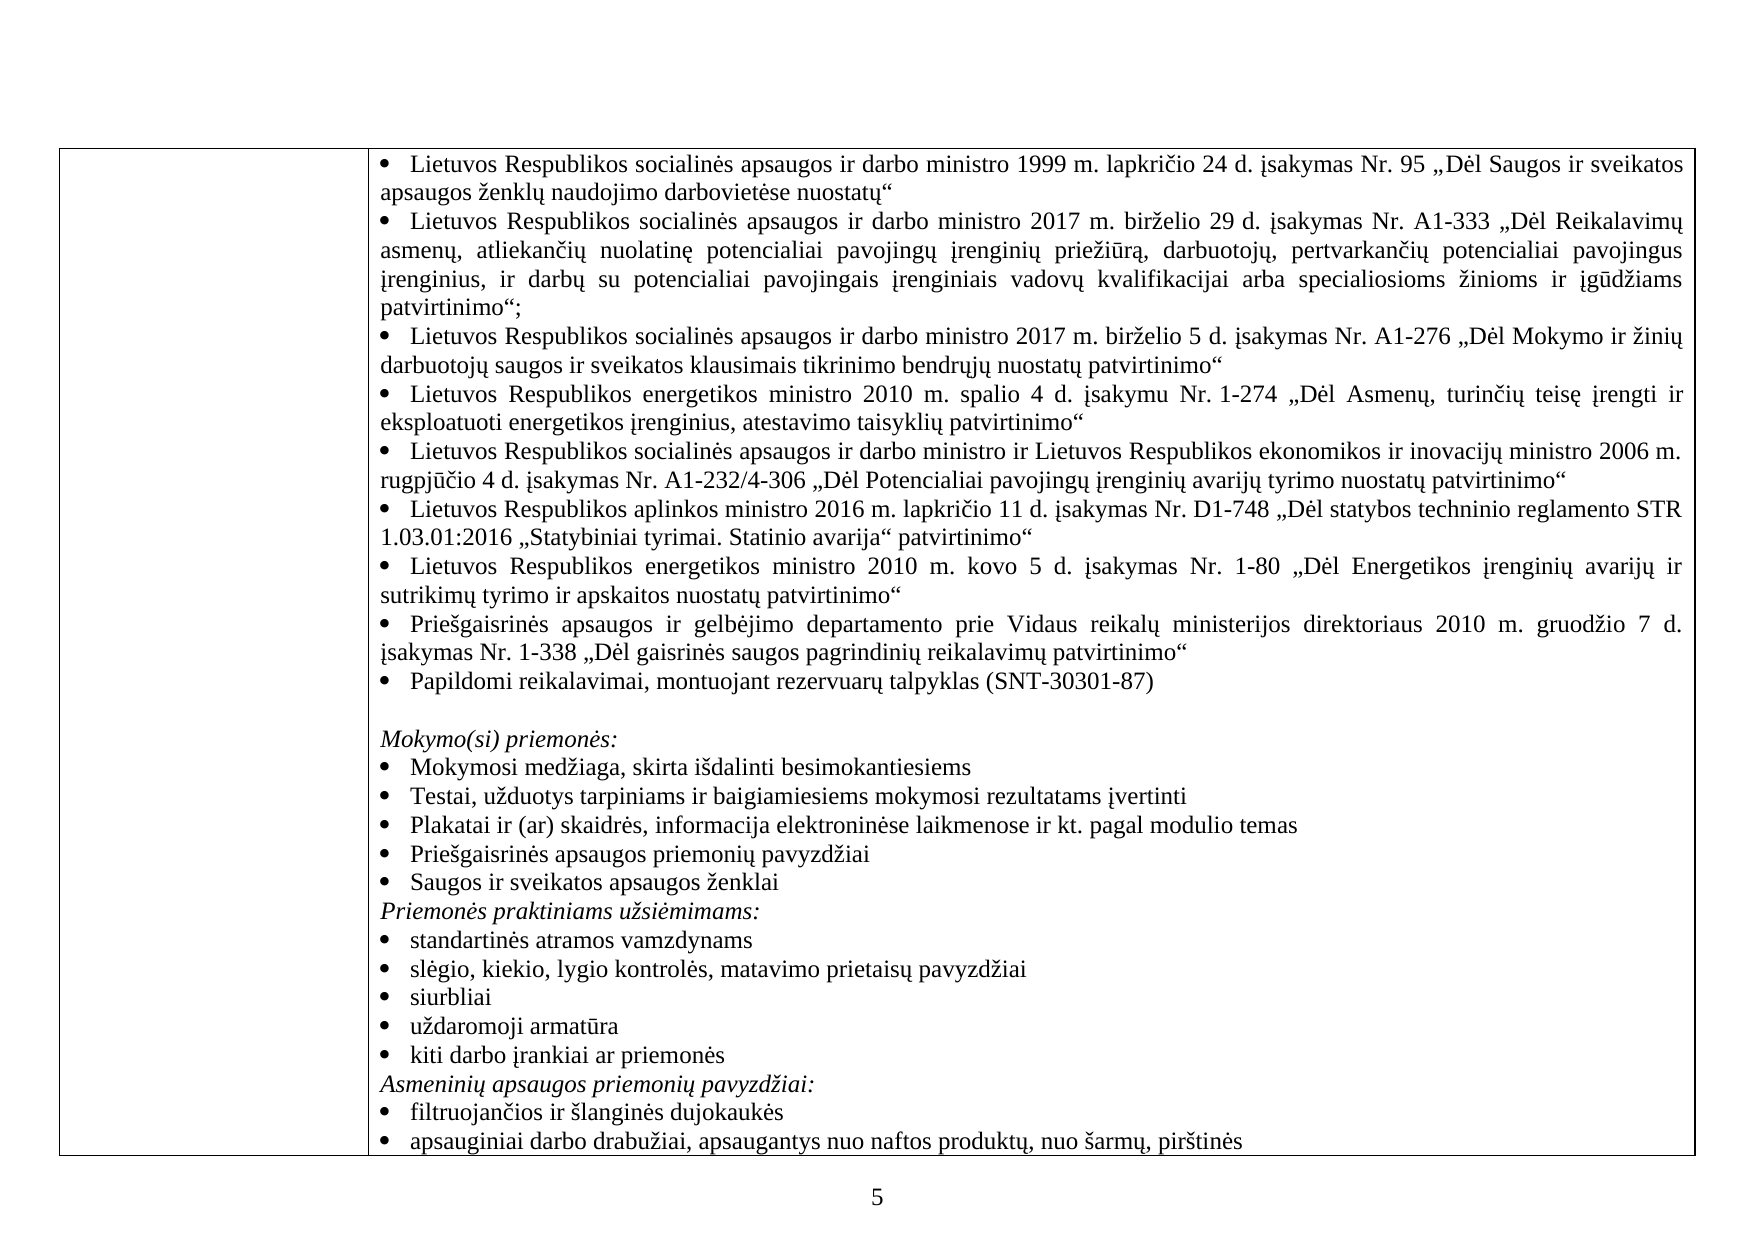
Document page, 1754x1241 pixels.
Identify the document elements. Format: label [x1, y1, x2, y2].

table_cell [369, 149, 1694, 1155]
table_cell [60, 149, 368, 1155]
